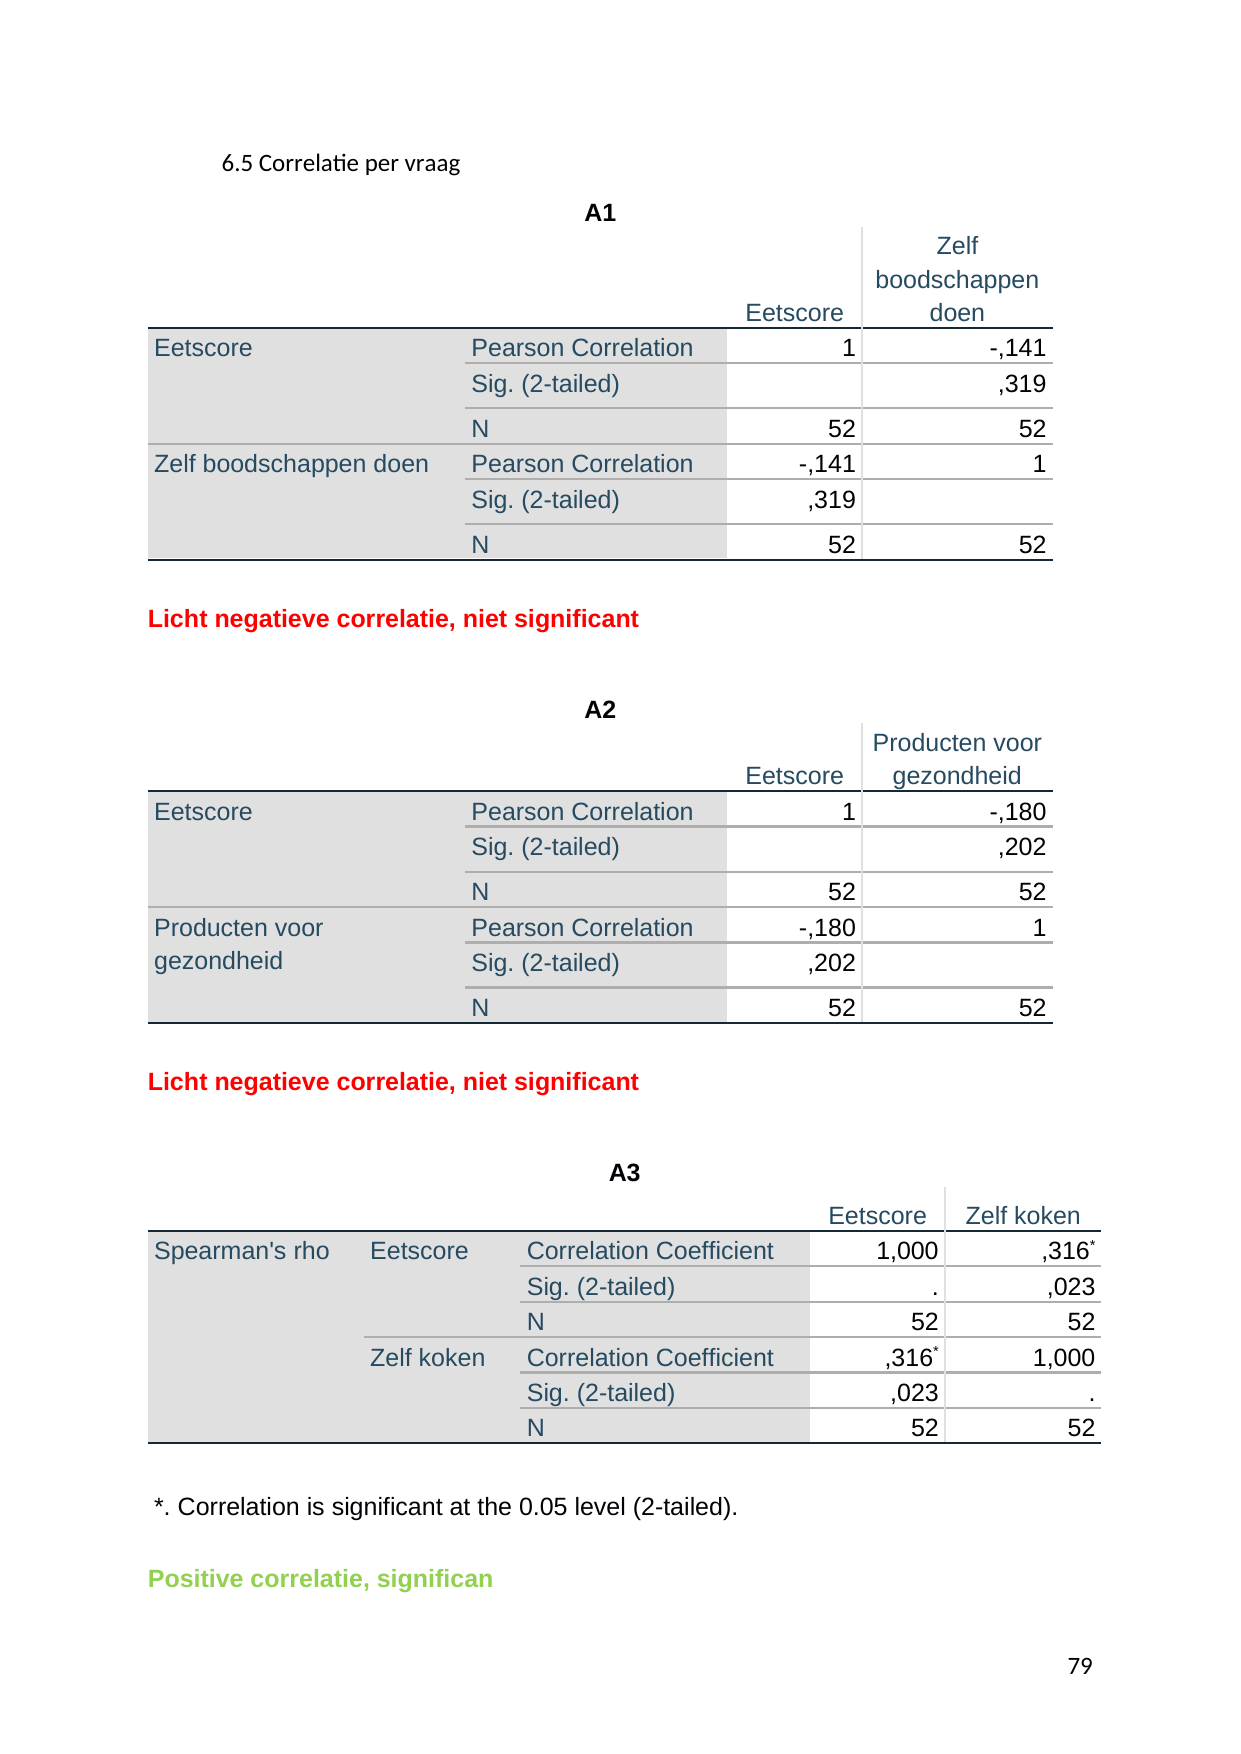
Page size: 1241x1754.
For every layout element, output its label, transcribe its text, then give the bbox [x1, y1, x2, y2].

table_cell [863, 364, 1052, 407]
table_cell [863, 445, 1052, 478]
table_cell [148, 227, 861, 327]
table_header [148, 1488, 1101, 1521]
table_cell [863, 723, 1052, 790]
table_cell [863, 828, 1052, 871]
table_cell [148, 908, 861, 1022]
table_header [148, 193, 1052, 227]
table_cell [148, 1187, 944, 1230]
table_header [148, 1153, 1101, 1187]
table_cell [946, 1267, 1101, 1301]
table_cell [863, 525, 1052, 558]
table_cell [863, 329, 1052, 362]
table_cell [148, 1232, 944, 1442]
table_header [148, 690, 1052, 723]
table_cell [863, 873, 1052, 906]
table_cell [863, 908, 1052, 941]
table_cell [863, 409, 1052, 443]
text Licht negatieve correlatie, niet significant [148, 1067, 1093, 1096]
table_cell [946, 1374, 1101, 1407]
text Licht negatieve correlatie, niet significant [148, 604, 1093, 632]
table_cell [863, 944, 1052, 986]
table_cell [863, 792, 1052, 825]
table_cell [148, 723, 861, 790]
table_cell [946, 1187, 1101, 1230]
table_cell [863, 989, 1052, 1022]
text Positive correlatie, significan [148, 1564, 1093, 1593]
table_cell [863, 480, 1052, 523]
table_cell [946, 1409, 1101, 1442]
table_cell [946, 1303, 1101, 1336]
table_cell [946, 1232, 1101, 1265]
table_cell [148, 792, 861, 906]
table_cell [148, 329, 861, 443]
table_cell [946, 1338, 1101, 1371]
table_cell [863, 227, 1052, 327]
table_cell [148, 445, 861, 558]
text 6.5 Correlatie per vraag [148, 148, 1093, 178]
